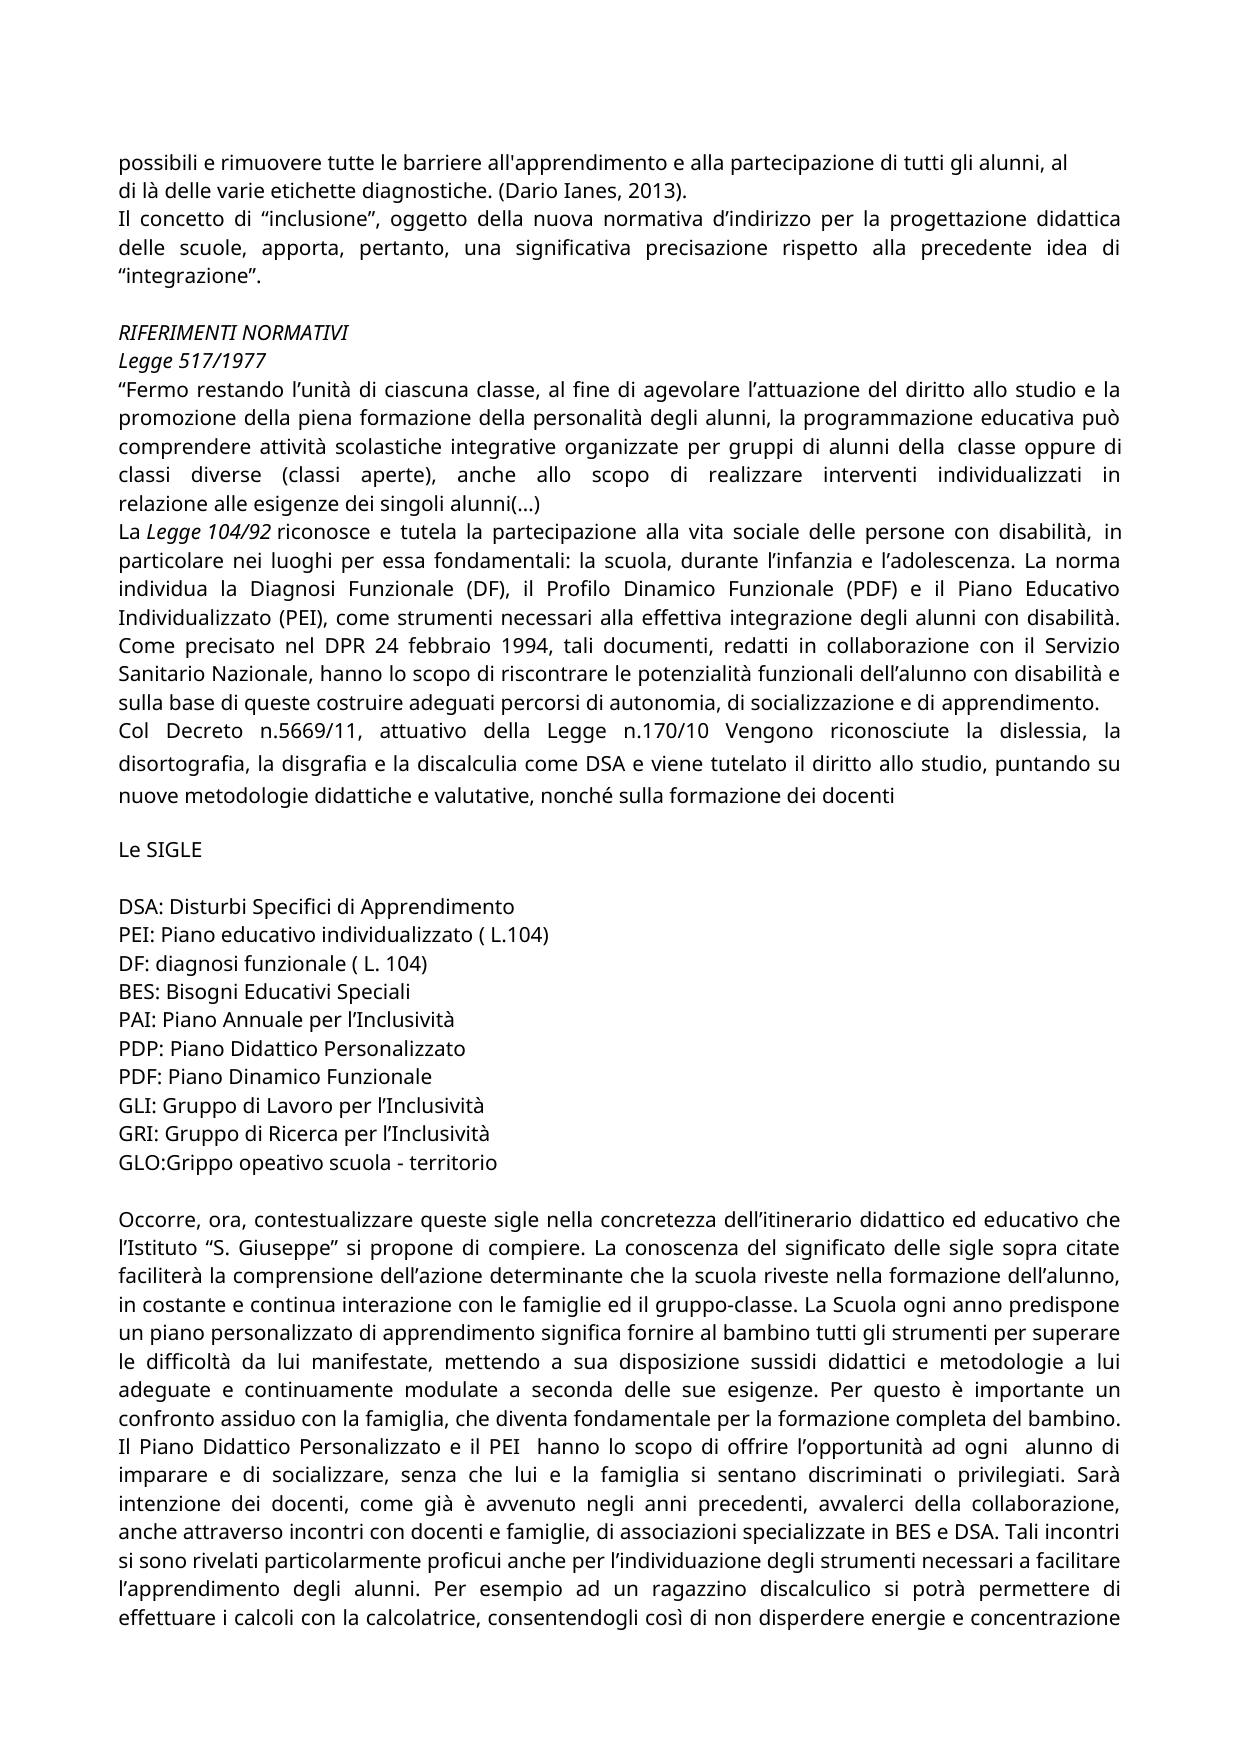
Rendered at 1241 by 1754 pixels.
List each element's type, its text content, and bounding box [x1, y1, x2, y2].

text GLO:Grippo opeativo scuola - territorio [118, 1148, 1122, 1176]
text DSA: Disturbi Specifici di Apprendimento [118, 892, 1122, 920]
text PDP: Piano Didattico Personalizzato [118, 1034, 1122, 1062]
text “Fermo restando l’unità di ciascuna classe, al fine di agevolare l’attuazione del diritto allo studio e la promozione della piena formazione della personalità degli alunni, la programmazione educativa può comprendere attività scolastiche integrative organizzate per gruppi di alunni della classe oppure di classi diverse (classi aperte), anche allo scopo di realizzare interventi individualizzati in relazione alle esigenze dei singoli alunni(…) [118, 375, 1122, 517]
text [118, 148, 1122, 204]
text Legge 517/1977 [118, 347, 1122, 375]
text La Legge 104/92 riconosce e tutela la partecipazione alla vita sociale delle persone con disabilità, in particolare nei luoghi per essa fondamentali: la scuola, durante l’infanzia e l’adolescenza. La norma individua la Diagnosi Funzionale (DF), il Profilo Dinamico Funzionale (PDF) e il Piano Educativo Individualizzato (PEI), come strumenti necessari alla effettiva integrazione degli alunni con disabilità. Come precisato nel DPR 24 febbraio 1994, tali documenti, redatti in collaborazione con il Servizio Sanitario Nazionale, hanno lo scopo di riscontrare le potenzialità funzionali dell’alunno con disabilità e sulla base di queste costruire adeguati percorsi di autonomia, di socializzazione e di apprendimento. [118, 517, 1122, 716]
text DF: diagnosi funzionale ( L. 104) [118, 949, 1122, 977]
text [118, 1205, 1122, 1631]
text GLI: Gruppo di Lavoro per l’Inclusività [118, 1091, 1122, 1119]
text Col Decreto n.5669/11, attuativo della Legge n.170/10 Vengono riconosciute la dislessia, la disortografia, la disgrafia e la discalculia come DSA e viene tutelato il diritto allo studio, puntando su nuove metodologie didattiche e valutative, nonché sulla formazione dei docenti [118, 716, 1122, 810]
text PEI: Piano educativo individualizzato ( L.104) [118, 920, 1122, 949]
text BES: Bisogni Educativi Speciali [118, 977, 1122, 1006]
text PDF: Piano Dinamico Funzionale [118, 1062, 1122, 1091]
text RIFERIMENTI NORMATIVI [118, 318, 1122, 347]
text GRI: Gruppo di Ricerca per l’Inclusività [118, 1119, 1122, 1148]
text Il concetto di “inclusione”, oggetto della nuova normativa d’indirizzo per la progettazione didattica delle scuole, apporta, pertanto, una significativa precisazione rispetto alla precedente idea di “integrazione”. [118, 204, 1122, 290]
text Le SIGLE [118, 835, 1122, 863]
text PAI: Piano Annuale per l’Inclusività [118, 1006, 1122, 1034]
